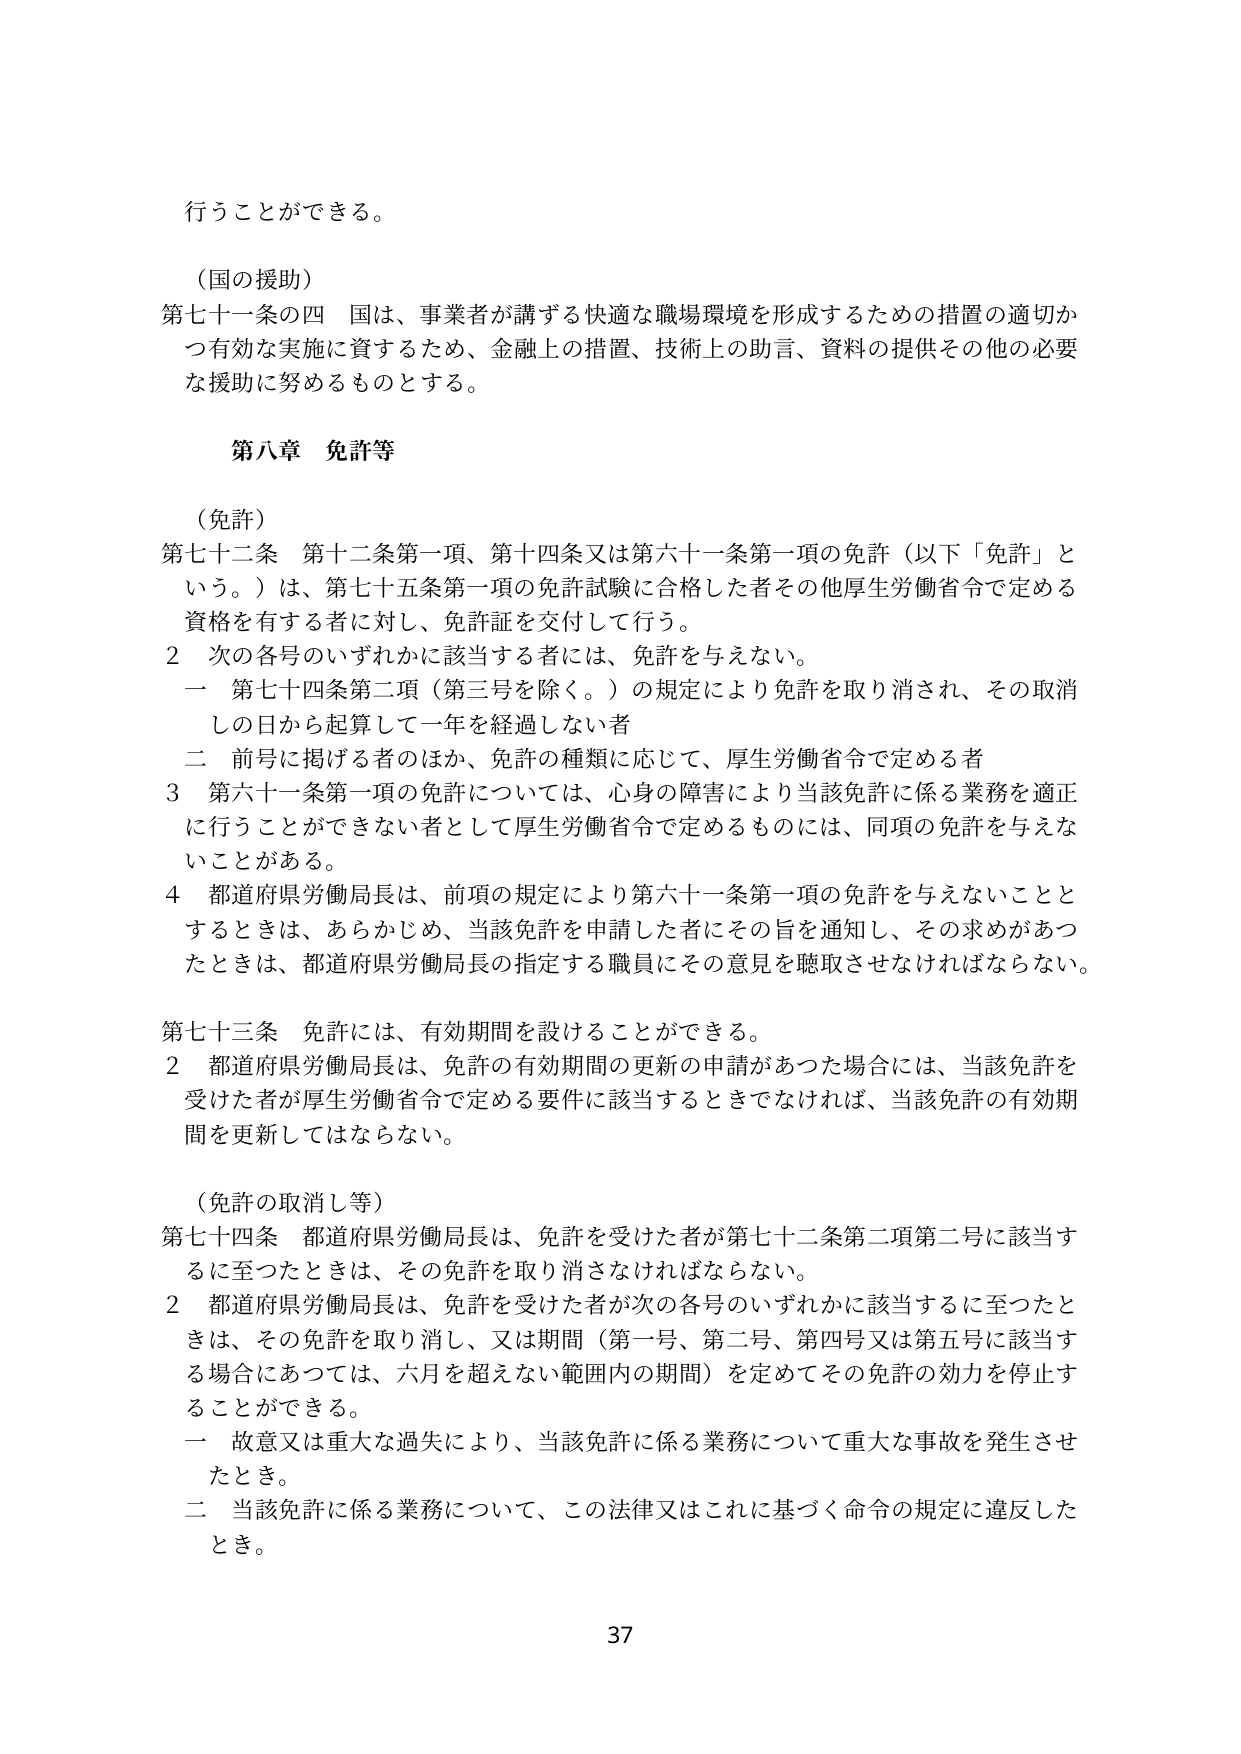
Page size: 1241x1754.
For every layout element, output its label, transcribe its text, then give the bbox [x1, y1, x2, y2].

text 第八章 免許等 [230, 433, 1079, 467]
text 第七十三条 免許には、有効期間を設けることができる。 [161, 1014, 1079, 1048]
text 第七十四条 都道府県労働局長は、免許を受けた者が第七十二条第二項第二号に該当するに至つたときは、その免許を取り消さなければならない。 [161, 1219, 1079, 1287]
text ４ 都道府県労働局長は、前項の規定により第六十一条第一項の免許を与えないこととするときは、あらかじめ、当該免許を申請した者にその旨を通知し、その求めがあつたときは、都道府県労働局長の指定する職員にその意見を聴取させなければならない。 [161, 877, 1079, 979]
text （国の援助） [184, 262, 1079, 296]
text 一 故意又は重大な過失により、当該免許に係る業務について重大な事故を発生させたとき。 [184, 1424, 1079, 1492]
text （免許の取消し等） [184, 1184, 1079, 1219]
text ２ 都道府県労働局長は、免許を受けた者が次の各号のいずれかに該当するに至つたときは、その免許を取り消し、又は期間（第一号、第二号、第四号又は第五号に該当する場合にあつては、六月を超えない範囲内の期間）を定めてその免許の効力を停止することができる。 [161, 1287, 1079, 1424]
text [161, 194, 1079, 228]
text ２ 次の各号のいずれかに該当する者には、免許を与えない。 [161, 638, 1079, 672]
text ３ 第六十一条第一項の免許については、心身の障害により当該免許に係る業務を適正に行うことができない者として厚生労働省令で定めるものには、同項の免許を与えないことがある。 [161, 774, 1079, 877]
text 一 第七十四条第二項（第三号を除く。）の規定により免許を取り消され、その取消しの日から起算して一年を経過しない者 [184, 672, 1079, 740]
text 第七十二条 第十二条第一項、第十四条又は第六十一条第一項の免許（以下「免許」という。）は、第七十五条第一項の免許試験に合格した者その他厚生労働省令で定める資格を有する者に対し、免許証を交付して行う。 [161, 535, 1079, 638]
text ２ 都道府県労働局長は、免許の有効期間の更新の申請があつた場合には、当該免許を受けた者が厚生労働省令で定める要件に該当するときでなければ、当該免許の有効期間を更新してはならない。 [161, 1048, 1079, 1150]
text （免許） [184, 501, 1079, 535]
text 第七十一条の四 国は、事業者が講ずる快適な職場環境を形成するための措置の適切かつ有効な実施に資するため、金融上の措置、技術上の助言、資料の提供その他の必要な援助に努めるものとする。 [161, 296, 1079, 399]
text 二 当該免許に係る業務について、この法律又はこれに基づく命令の規定に違反したとき。 [184, 1492, 1079, 1560]
text 二 前号に掲げる者のほか、免許の種類に応じて、厚生労働省令で定める者 [184, 740, 1079, 774]
